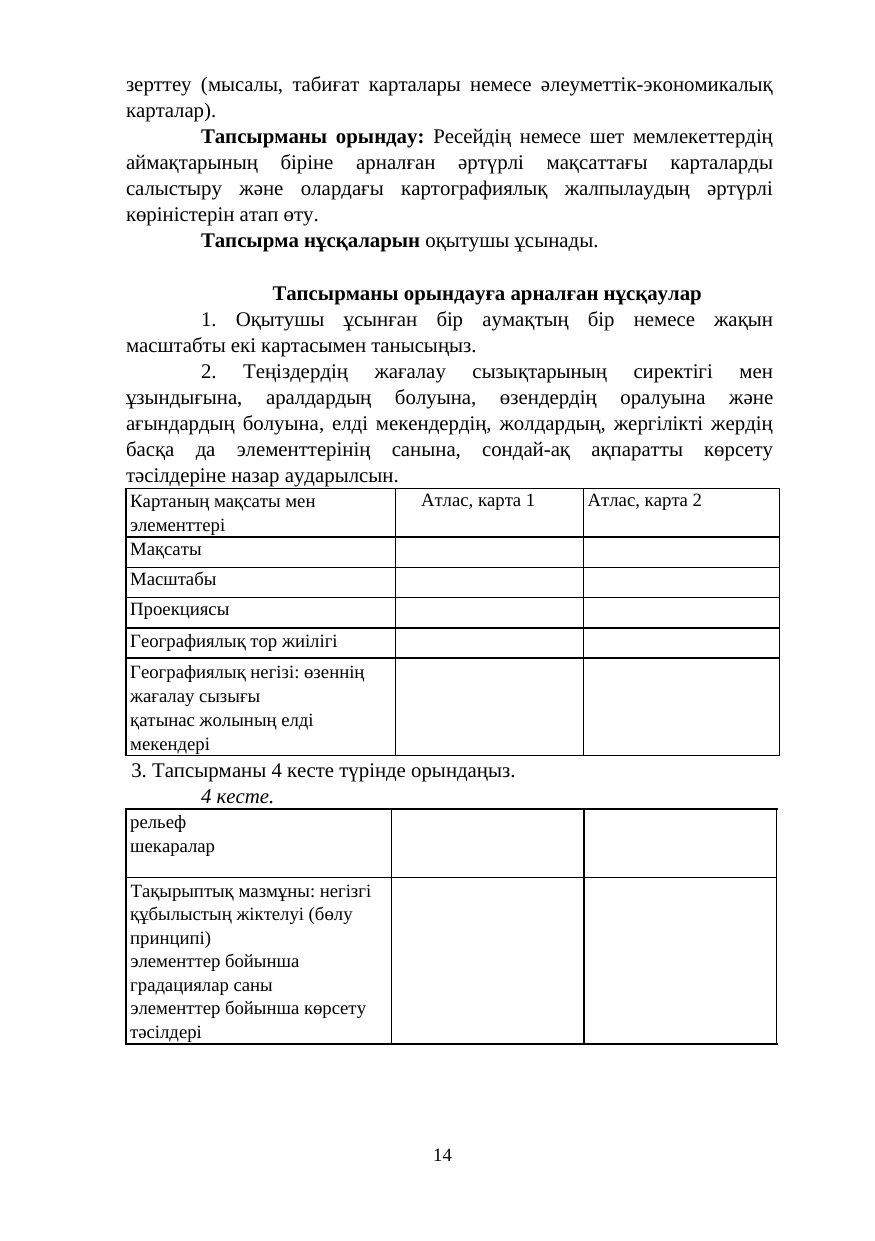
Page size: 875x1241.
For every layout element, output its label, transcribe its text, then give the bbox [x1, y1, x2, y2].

table_header Атлас, карта 2 [584, 489, 779, 536]
table_cell [392, 878, 583, 1043]
table_cell Тақырыптық мазмұны: негізгі құбылыстың жіктелуі (бөлу принципі) элементтер бойынша градациялар саны элементтер бойынша көрсету тәсілдері [127, 878, 391, 1043]
table_cell Мақсаты [127, 538, 395, 566]
table_cell [584, 629, 779, 657]
table_cell [584, 568, 779, 597]
table_header рельеф шекаралар [127, 810, 391, 877]
table_cell Географиялық тор жиілігі [127, 629, 395, 657]
table_cell Проекциясы [127, 598, 395, 627]
table_cell Масштабы [127, 568, 395, 597]
text 4 кесте. [126, 782, 773, 808]
table_cell [396, 629, 583, 657]
text Тапсырма нұсқаларын оқытушы ұсынады. [126, 227, 773, 253]
table_cell Географиялық негізі: өзеннің жағалау сызығы қатынас жолының елді мекендері [127, 659, 395, 755]
table_cell [396, 598, 583, 627]
table_header Картаның мақсаты мен элементтері [127, 489, 395, 536]
table_header [392, 810, 583, 877]
table_cell [396, 659, 583, 755]
table_cell [585, 878, 776, 1043]
table_header [585, 810, 776, 877]
text 2. Теңіздердің жағалау сызықтарының сиректігі мен ұзындығына, аралдардың болуына, өзендердің оралуына және ағындардың болуына, елді мекендердің, жолдардың, жергілікті жердің басқа да элементтерінің санына, сондай-ақ ақпаратты көрсету тәсілдеріне назар аударылсын. [126, 357, 773, 487]
table_cell [396, 538, 583, 566]
text Тапсырманы орындау: Ресейдің немесе шет мемлекеттердің аймақтарының біріне арналған әртүрлі мақсаттағы карталарды салыстыру және олардағы картографиялық жалпылаудың әртүрлі көріністерін атап өту. [126, 123, 773, 227]
table_cell [584, 538, 779, 566]
table_header Атлас, карта 1 [396, 489, 583, 536]
text 1. Оқытушы ұсынған бір аумақтың бір немесе жақын масштабты екі картасымен танысыңыз. [126, 305, 773, 357]
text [126, 71, 773, 123]
table_cell [396, 568, 583, 597]
table_cell [584, 659, 779, 755]
table_cell [584, 598, 779, 627]
text Тапсырманы орындауға арналған нұсқаулар [126, 279, 773, 305]
text 3. Тапсырманы 4 кесте түрінде орындаңыз. [126, 756, 773, 782]
